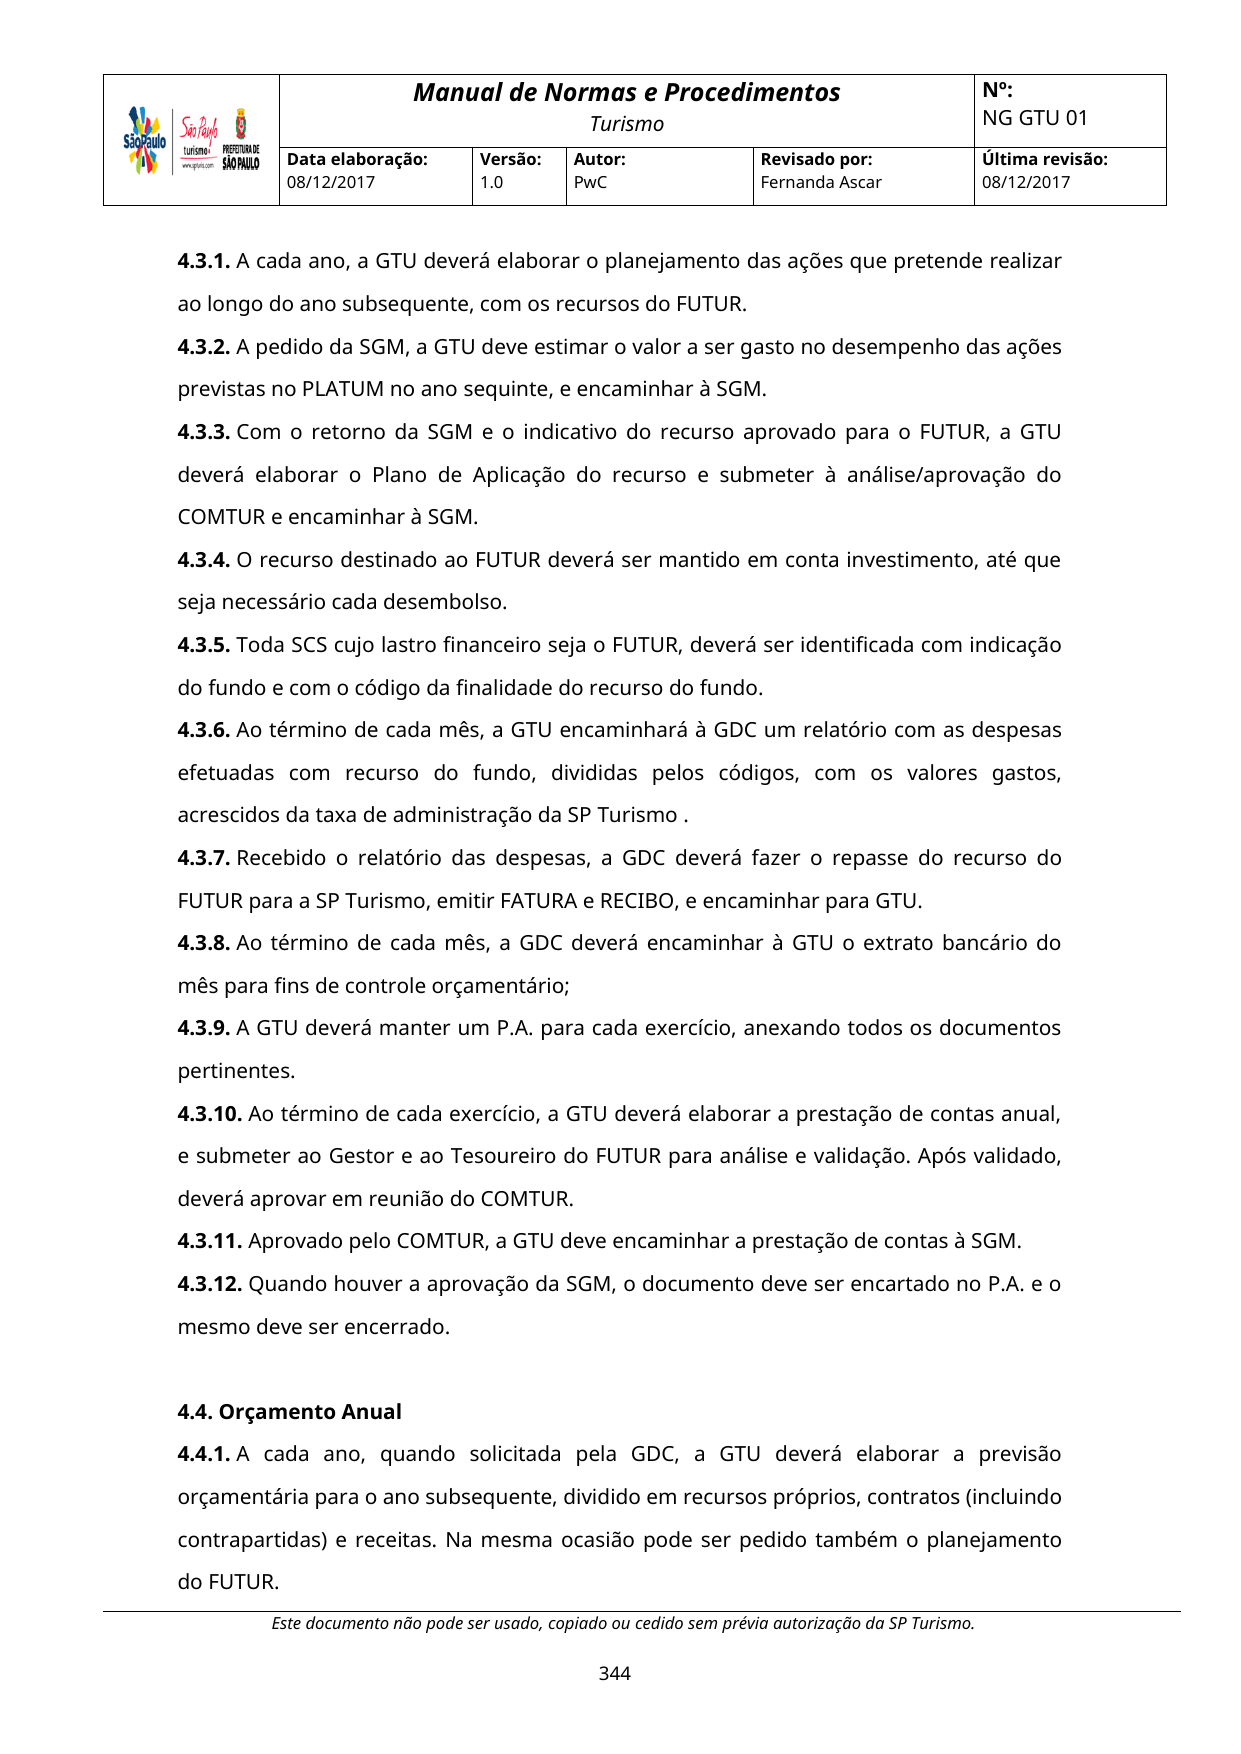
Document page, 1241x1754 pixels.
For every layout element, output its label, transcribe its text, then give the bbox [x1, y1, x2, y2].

list A pedido da SGM, a GTU deve estimar o valor a ser gasto no desempenho das ações previstas no PLATUM no ano sequinte, e encaminhar à SGM. [177, 332, 1063, 403]
list Com o retorno da SGM e o indicativo do recurso aprovado para o FUTUR, a GTU deverá elaborar o Plano de Aplicação do recurso e submeter à análise/aprovação do COMTUR e encaminhar à SGM. [177, 417, 1063, 531]
list Toda SCS cujo lastro financeiro seja o FUTUR, deverá ser identificada com indicação do fundo e com o código da finalidade do recurso do fundo. [177, 630, 1063, 701]
list Ao término de cada exercício, a GTU deverá elaborar a prestação de contas anual, e submeter ao Gestor e ao Tesoureiro do FUTUR para análise e validação. Após validado, deverá aprovar em reunião do COMTUR. [177, 1099, 1063, 1212]
list Ao término de cada mês, a GDC deverá encaminhar à GTU o extrato bancário do mês para fins de controle orçamentário; [177, 928, 1063, 999]
list Orçamento Anual [177, 1397, 1063, 1425]
list A cada ano, a GTU deverá elaborar o planejamento das ações que pretende realizar ao longo do ano subsequente, com os recursos do FUTUR. [177, 247, 1063, 318]
list Ao término de cada mês, a GTU encaminhará à GDC um relatório com as despesas efetuadas com recurso do fundo, divididas pelos códigos, com os valores gastos, acrescidos da taxa de administração da SP Turismo . [177, 715, 1063, 829]
list Recebido o relatório das despesas, a GDC deverá fazer o repasse do recurso do FUTUR para a SP Turismo, emitir FATURA e RECIBO, e encaminhar para GTU. [177, 843, 1063, 914]
picture [119, 94, 264, 179]
list Quando houver a aprovação da SGM, o documento deve ser encartado no P.A. e o mesmo deve ser encerrado. [177, 1269, 1063, 1340]
list A cada ano, quando solicitada pela GDC, a GTU deverá elaborar a previsão orçamentária para o ano subsequente, dividido em recursos próprios, contratos (incluindo contrapartidas) e receitas. Na mesma ocasião pode ser pedido também o planejamento do FUTUR. [177, 1439, 1063, 1596]
list Aprovado pelo COMTUR, a GTU deve encaminhar a prestação de contas à SGM. [177, 1227, 1063, 1255]
list O recurso destinado ao FUTUR deverá ser mantido em conta investimento, até que seja necessário cada desembolso. [177, 545, 1063, 616]
list A GTU deverá manter um P.A. para cada exercício, anexando todos os documentos pertinentes. [177, 1013, 1063, 1084]
